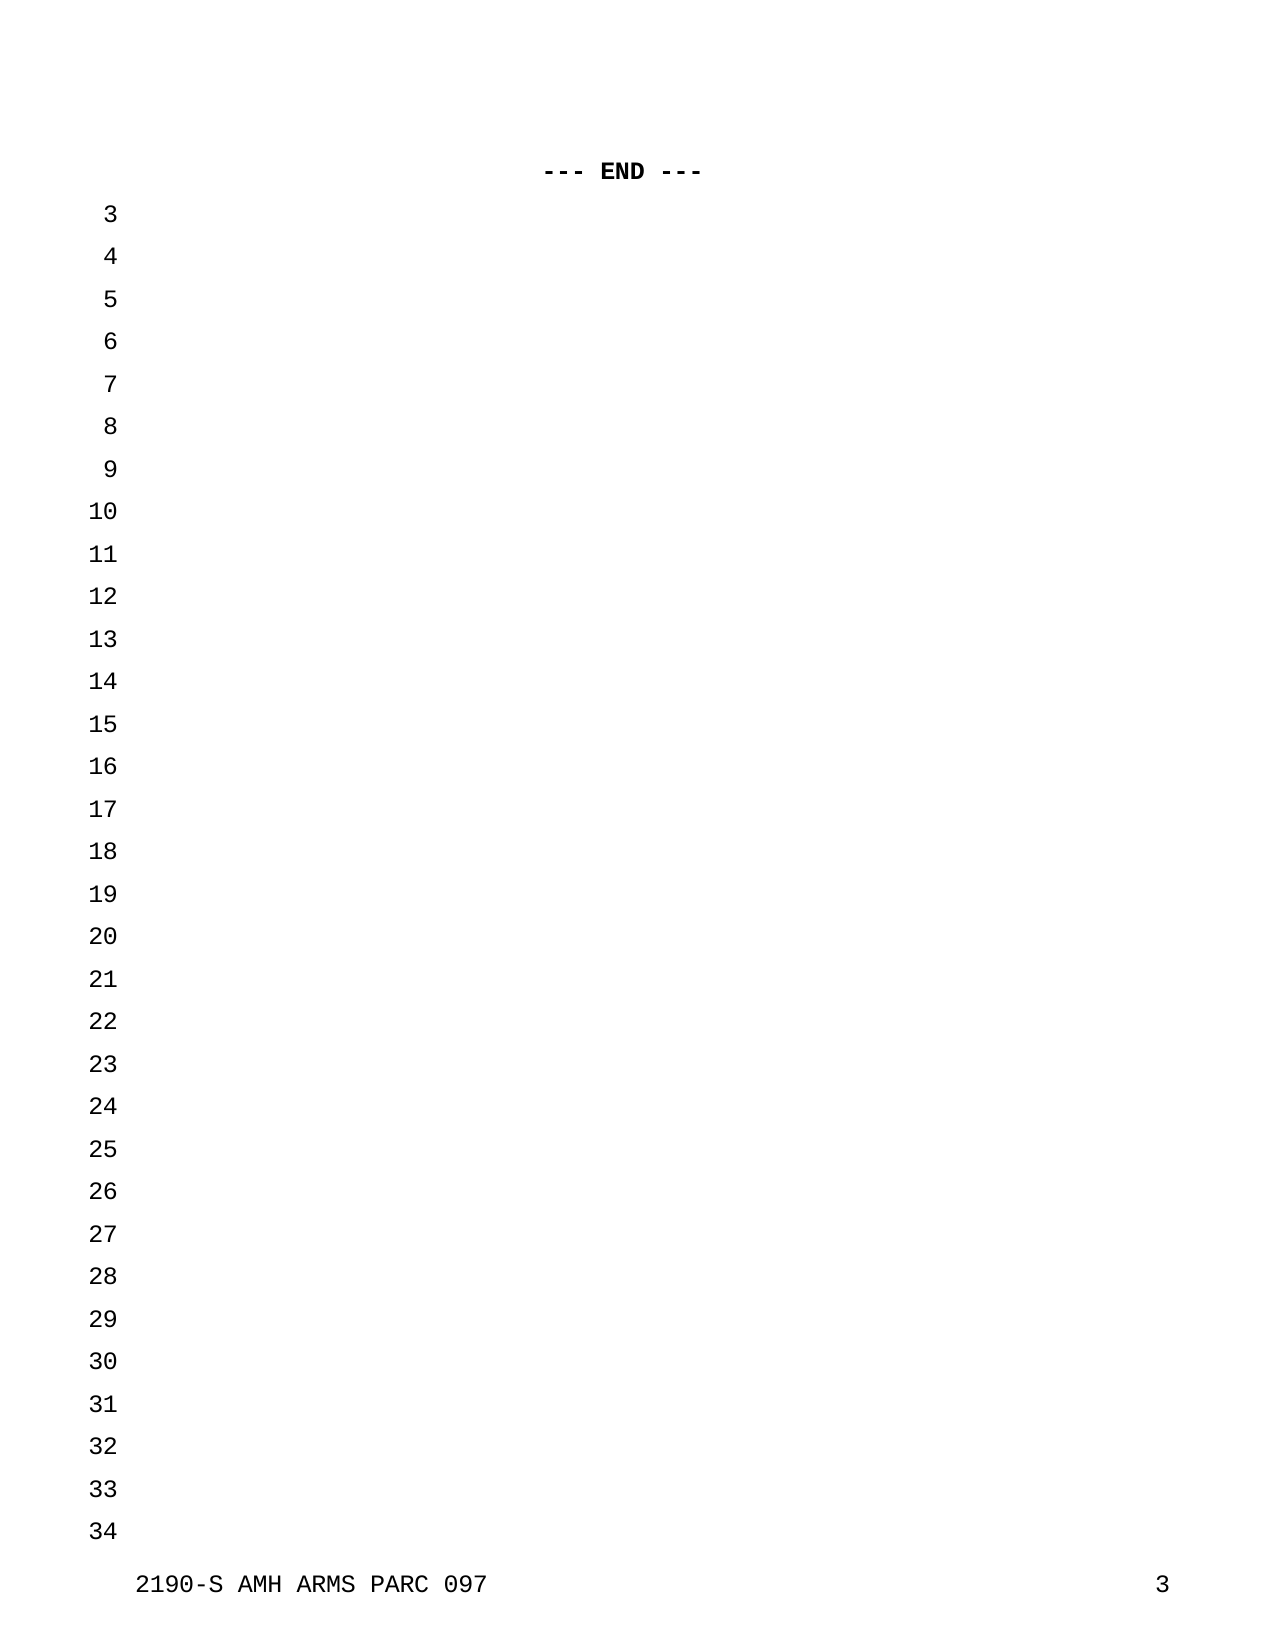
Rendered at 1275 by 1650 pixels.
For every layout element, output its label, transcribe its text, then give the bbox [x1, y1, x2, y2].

text --- END --- [75, 146, 1170, 188]
